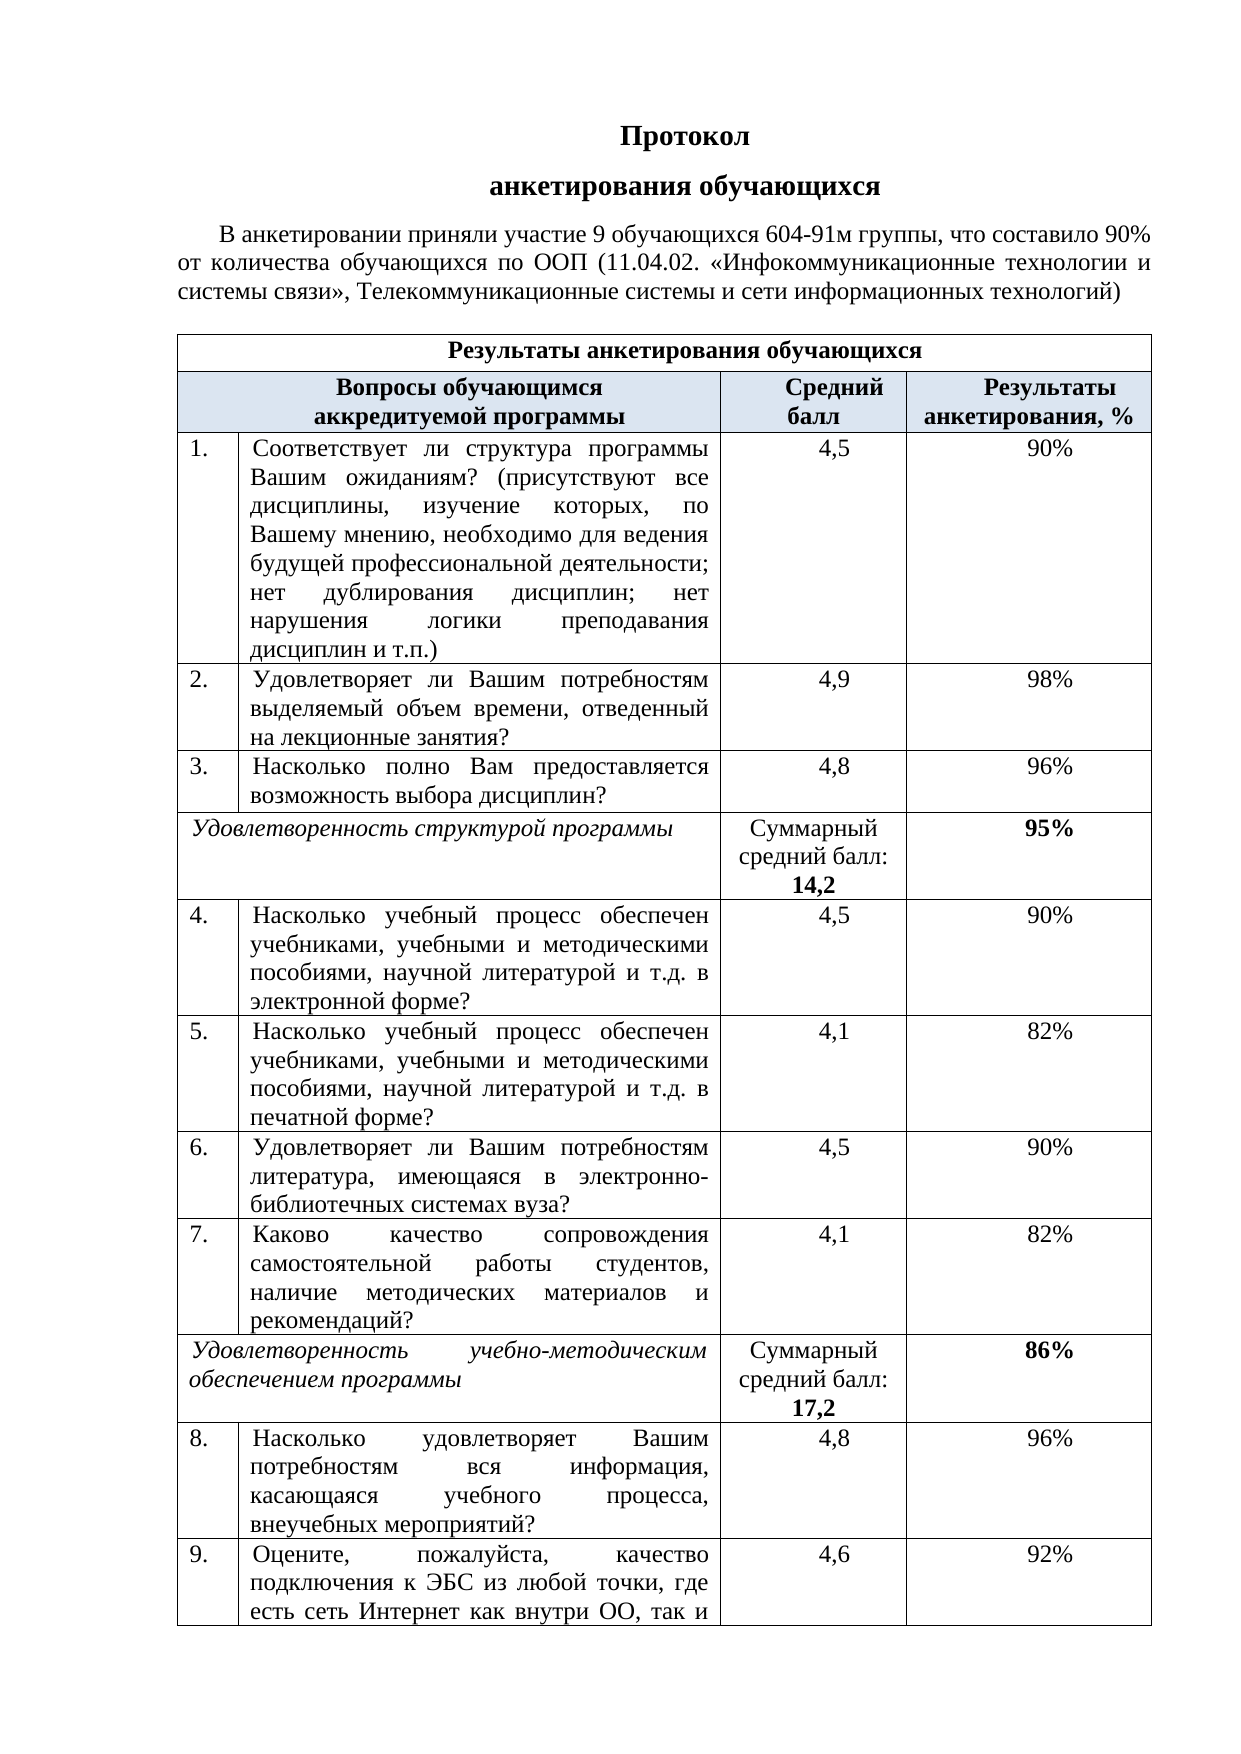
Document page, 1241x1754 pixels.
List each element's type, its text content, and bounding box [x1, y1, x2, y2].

table_cell Суммарный средний балл: 14,2 [721, 813, 906, 899]
table_cell Насколько удовлетворяет Вашим потребностям вся информация, касающаяся учебного процесса, внеучебных мероприятий? [239, 1423, 720, 1538]
table_cell 90% [907, 1132, 1151, 1218]
table_cell Средний балл [721, 372, 906, 432]
table_cell Вопросы обучающимся аккредитуемой программы [178, 372, 720, 432]
text анкетирования обучающихся [177, 168, 1152, 202]
table_cell [178, 1539, 238, 1625]
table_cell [239, 1539, 720, 1625]
table_cell [178, 664, 238, 750]
table_cell Удовлетворяет ли Вашим потребностям литература, имеющаяся в электронно-библиотечных системах вуза? [239, 1132, 720, 1218]
table_cell 4,5 [721, 1132, 906, 1218]
table_cell 4,1 [721, 1219, 906, 1334]
table_cell 96% [907, 1423, 1151, 1538]
table_cell 4,9 [721, 664, 906, 750]
table_cell 4,5 [721, 433, 906, 663]
table_cell [178, 1219, 238, 1334]
table_cell 98% [907, 664, 1151, 750]
table_cell [178, 1016, 238, 1131]
table_cell 82% [907, 1219, 1151, 1334]
table_cell Удовлетворяет ли Вашим потребностям выделяемый объем времени, отведенный на лекционные занятия? [239, 664, 720, 750]
table_header Результаты анкетирования обучающихся [178, 335, 1151, 371]
table_cell Насколько учебный процесс обеспечен учебниками, учебными и методическими пособиями, научной литературой и т.д. в электронной форме? [239, 900, 720, 1015]
table_cell [178, 433, 238, 663]
table_cell 4,8 [721, 751, 906, 812]
table_cell 82% [907, 1016, 1151, 1131]
table_cell 92% [907, 1539, 1151, 1625]
table_cell [178, 1423, 238, 1538]
table_cell 4,1 [721, 1016, 906, 1131]
table_cell 96% [907, 751, 1151, 812]
table_cell Суммарный средний балл: 17,2 [721, 1335, 906, 1422]
table_cell 4,8 [721, 1423, 906, 1538]
table_cell 95% [907, 813, 1151, 899]
table_cell 86% [907, 1335, 1151, 1422]
text Протокол [177, 118, 1152, 152]
table_cell Удовлетворенность структурой программы [178, 813, 720, 899]
table_cell Каково качество сопровождения самостоятельной работы студентов, наличие методических материалов и рекомендаций? [239, 1219, 720, 1334]
table_cell 90% [907, 433, 1151, 663]
table_cell 4,6 [721, 1539, 906, 1625]
table_cell 4,5 [721, 900, 906, 1015]
table_cell Соответствует ли структура программы Вашим ожиданиям? (присутствуют все дисциплины, изучение которых, по Вашему мнению, необходимо для ведения будущей профессиональной деятельности; нет дублирования дисциплин; нет нарушения логики преподавания дисциплин и т.п.) [239, 433, 720, 663]
table_cell Насколько полно Вам предоставляется возможность выбора дисциплин? [239, 751, 720, 812]
table_cell [178, 1132, 238, 1218]
table_cell Насколько учебный процесс обеспечен учебниками, учебными и методическими пособиями, научной литературой и т.д. в печатной форме? [239, 1016, 720, 1131]
table_cell Результаты анкетирования, % [907, 372, 1151, 432]
text В анкетировании приняли участие 9 обучающихся 604-91м группы, что составило 90% от количества обучающихся по ООП (11.04.02. «Инфокоммуникационные технологии и системы связи», Телекоммуникационные системы и сети информационных технологий) [177, 219, 1152, 305]
table_cell [178, 900, 238, 1015]
table_cell 90% [907, 900, 1151, 1015]
table_cell Удовлетворенность учебно-методическим обеспечением программы [178, 1335, 720, 1422]
table_cell [178, 751, 238, 812]
